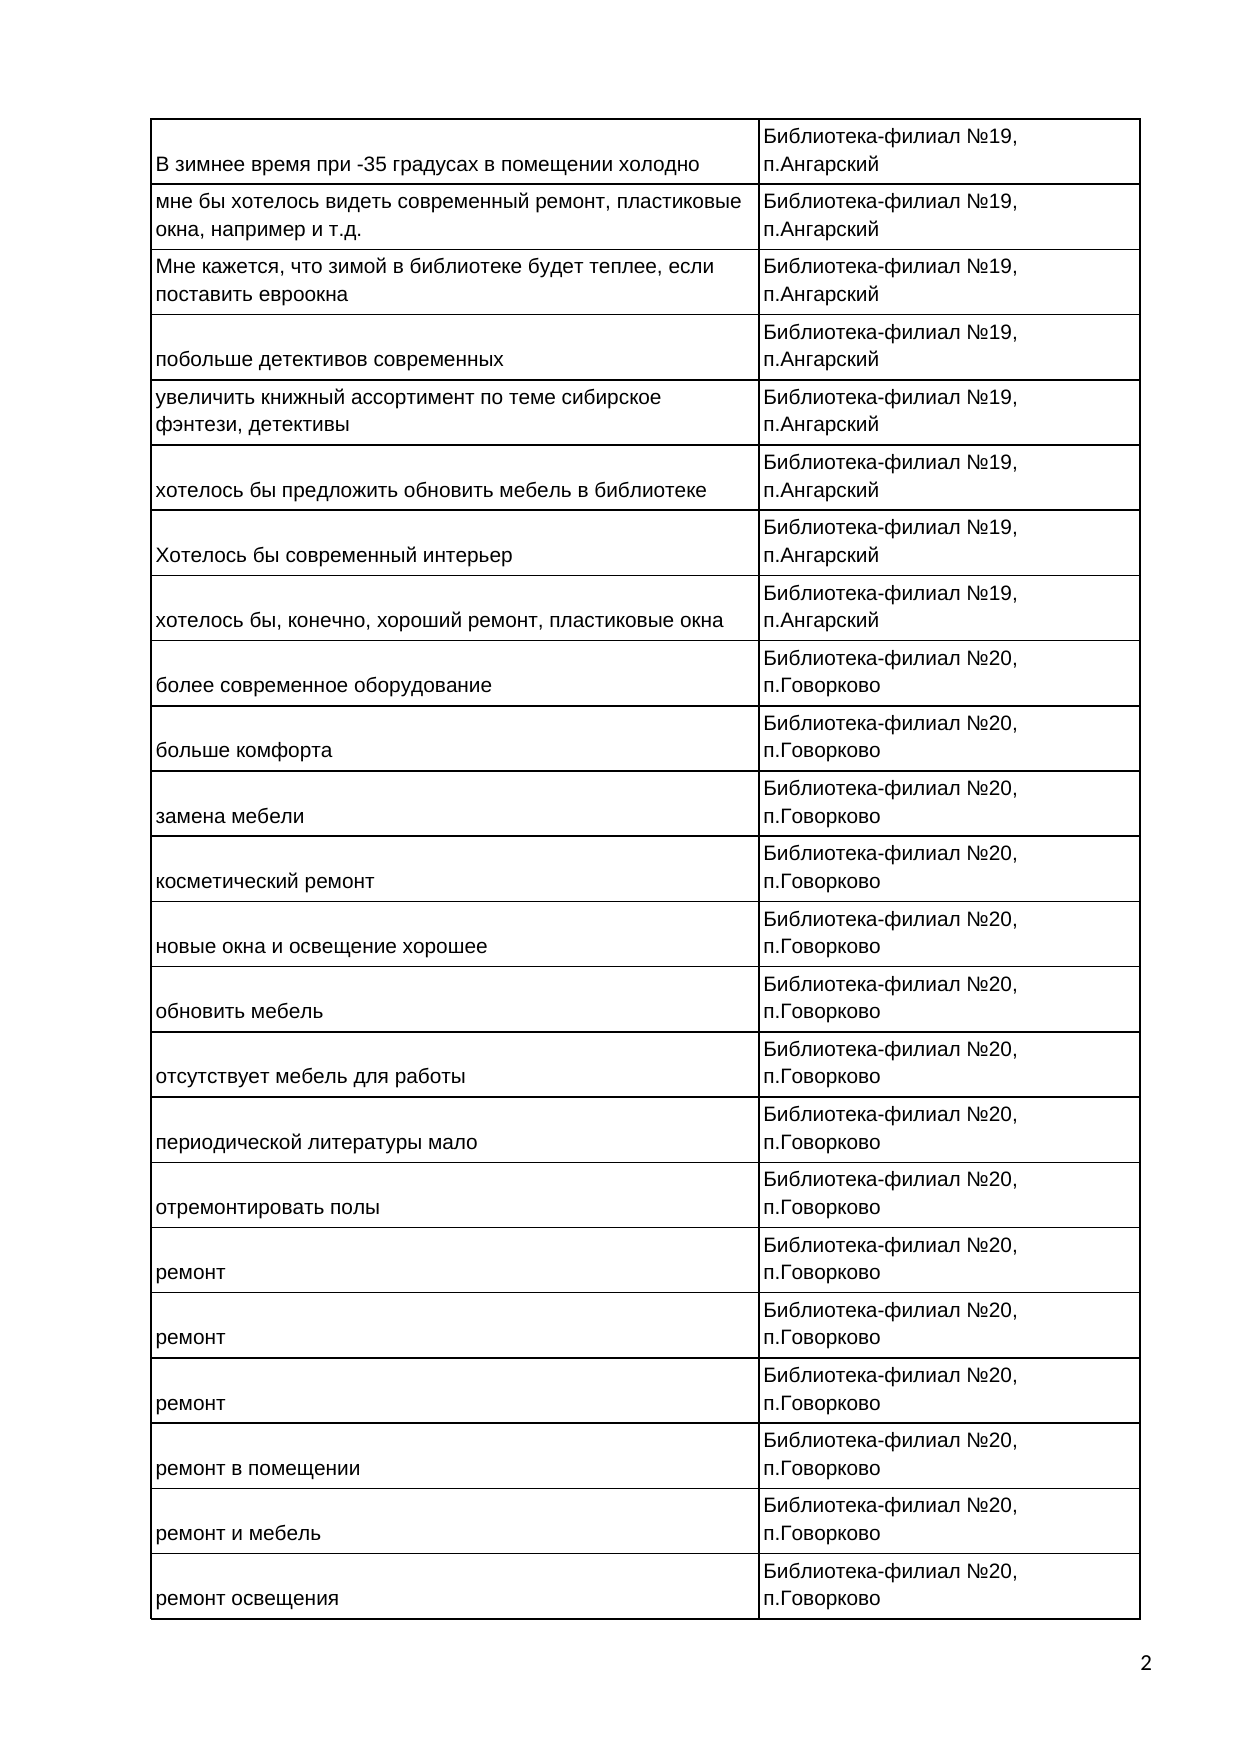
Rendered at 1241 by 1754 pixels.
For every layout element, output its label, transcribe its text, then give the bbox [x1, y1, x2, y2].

table_cell замена мебели [152, 772, 758, 835]
table_cell более современное оборудование [152, 641, 758, 705]
table_cell Библиотека-филиал №19, п.Ангарский [760, 511, 1139, 574]
table_cell косметический ремонт [152, 837, 758, 901]
table_cell новые окна и освещение хорошее [152, 902, 758, 966]
table_cell мне бы хотелось видеть современный ремонт, пластиковые окна, например и т.д. [152, 185, 758, 248]
table_cell обновить мебель [152, 967, 758, 1031]
table_cell ремонт [152, 1228, 758, 1292]
table_cell больше комфорта [152, 707, 758, 770]
table_cell Библиотека-филиал №19, п.Ангарский [760, 381, 1139, 444]
table_cell Библиотека-филиал №19, п.Ангарский [760, 315, 1139, 379]
table_cell ремонт [152, 1359, 758, 1422]
table_cell Хотелось бы современный интерьер [152, 511, 758, 574]
table_cell отремонтировать полы [152, 1163, 758, 1227]
table_cell Библиотека-филиал №20, п.Говорково [760, 641, 1139, 705]
table_cell побольше детективов современных [152, 315, 758, 379]
table_cell В зимнее время при -35 градусах в помещении холодно [152, 120, 758, 183]
table_cell периодической литературы мало [152, 1098, 758, 1161]
table_cell Библиотека-филиал №20, п.Говорково [760, 1033, 1139, 1096]
table_cell Библиотека-филиал №20, п.Говорково [760, 1359, 1139, 1422]
table_cell хотелось бы предложить обновить мебель в библиотеке [152, 446, 758, 509]
table_cell Библиотека-филиал №20, п.Говорково [760, 772, 1139, 835]
table_cell Библиотека-филиал №19, п.Ангарский [760, 446, 1139, 509]
table_cell Библиотека-филиал №20, п.Говорково [760, 837, 1139, 901]
table_cell отсутствует мебель для работы [152, 1033, 758, 1096]
table_cell Библиотека-филиал №20, п.Говорково [760, 902, 1139, 966]
table_cell ремонт и мебель [152, 1489, 758, 1553]
table_cell Библиотека-филиал №20, п.Говорково [760, 1489, 1139, 1553]
table_cell ремонт освещения [152, 1554, 758, 1618]
table_cell ремонт [152, 1293, 758, 1357]
table_cell Библиотека-филиал №20, п.Говорково [760, 1293, 1139, 1357]
table_cell Библиотека-филиал №20, п.Говорково [760, 707, 1139, 770]
table_cell хотелось бы, конечно, хороший ремонт, пластиковые окна [152, 576, 758, 640]
table_cell Мне кажется, что зимой в библиотеке будет теплее, если поставить евроокна [152, 250, 758, 314]
table_cell Библиотека-филиал №19, п.Ангарский [760, 576, 1139, 640]
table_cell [760, 1554, 1139, 1618]
table_cell Библиотека-филиал №20, п.Говорково [760, 1424, 1139, 1487]
table_cell Библиотека-филиал №20, п.Говорково [760, 1098, 1139, 1161]
table_cell Библиотека-филиал №20, п.Говорково [760, 1228, 1139, 1292]
table_cell Библиотека-филиал №20, п.Говорково [760, 1163, 1139, 1227]
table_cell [760, 120, 1139, 183]
table_cell Библиотека-филиал №20, п.Говорково [760, 967, 1139, 1031]
table_cell ремонт в помещении [152, 1424, 758, 1487]
table_cell Библиотека-филиал №19, п.Ангарский [760, 250, 1139, 314]
table_cell Библиотека-филиал №19, п.Ангарский [760, 185, 1139, 248]
table_cell увеличить книжный ассортимент по теме сибирское фэнтези, детективы [152, 381, 758, 444]
